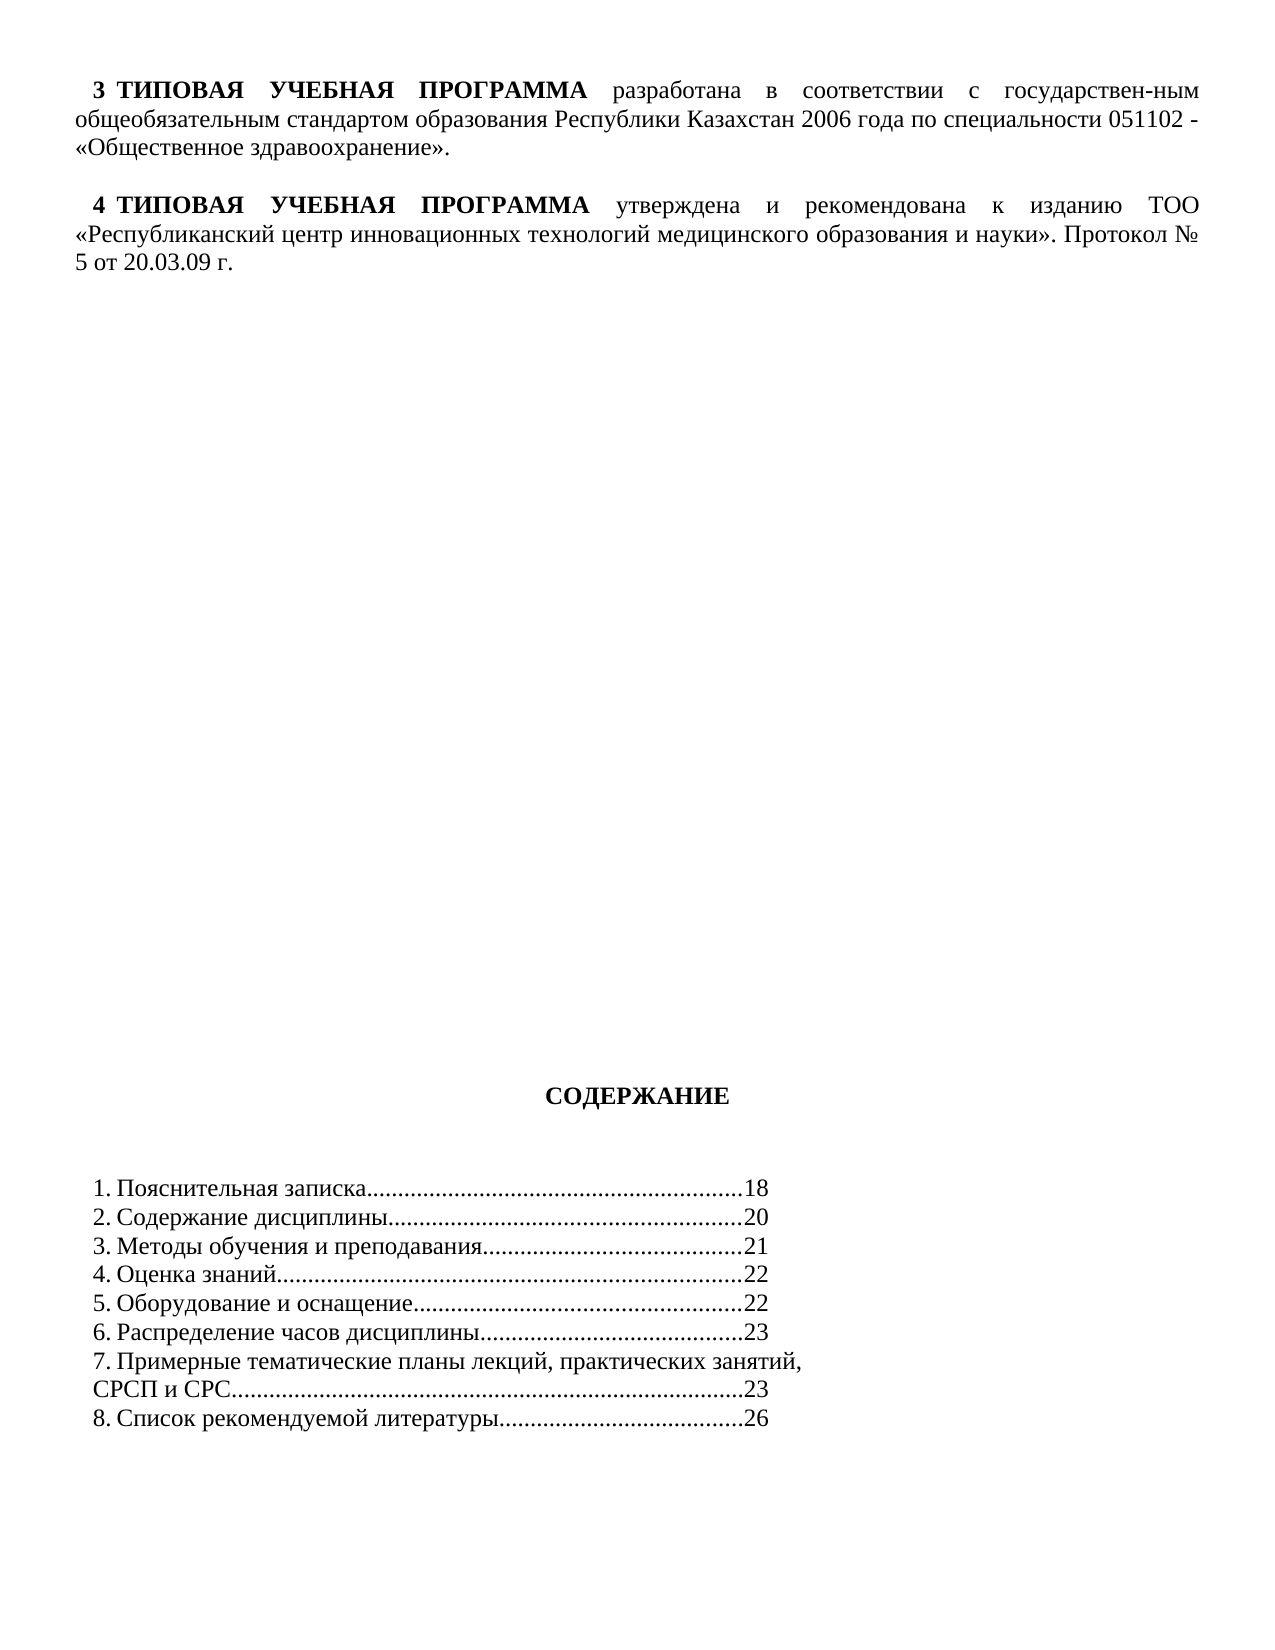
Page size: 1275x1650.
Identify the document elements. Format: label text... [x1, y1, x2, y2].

text 3 Типовая учебная программа разработана в соответствии с государствен-ным общеобязательным стандартом образования Республики Казахстан 2006 года по специальности 051102 - «Общественное здравоохранение». [75, 75, 1200, 161]
text 3. Методы обучения и преподавания.. 21 [75, 1231, 1200, 1259]
text СРСП и СРС.. 23 [75, 1374, 1200, 1403]
text 8. Список рекомендуемой литературы 26 [75, 1403, 1200, 1432]
text 6. Распределение часов дисциплины... 23 [75, 1317, 1200, 1346]
text 2. Содержание дисциплины.. 20 [75, 1202, 1200, 1231]
text 4. Оценка знаний. 22 [75, 1259, 1200, 1288]
text СОДЕРЖАНИЕ [75, 1081, 1200, 1110]
text 1. Пояснительная записка. 18 [75, 1173, 1200, 1202]
text 7. Примерные тематические планы лекций, практических занятий, [75, 1346, 1200, 1374]
text 4 Типовая учебная программа утверждена и рекомендована к изданию ТОО «Республиканский центр инновационных технологий медицинского образования и науки». Протокол № 5 от 20.03.09 г. [75, 190, 1200, 276]
text 5. Оборудование и оснащение.. 22 [75, 1288, 1200, 1317]
